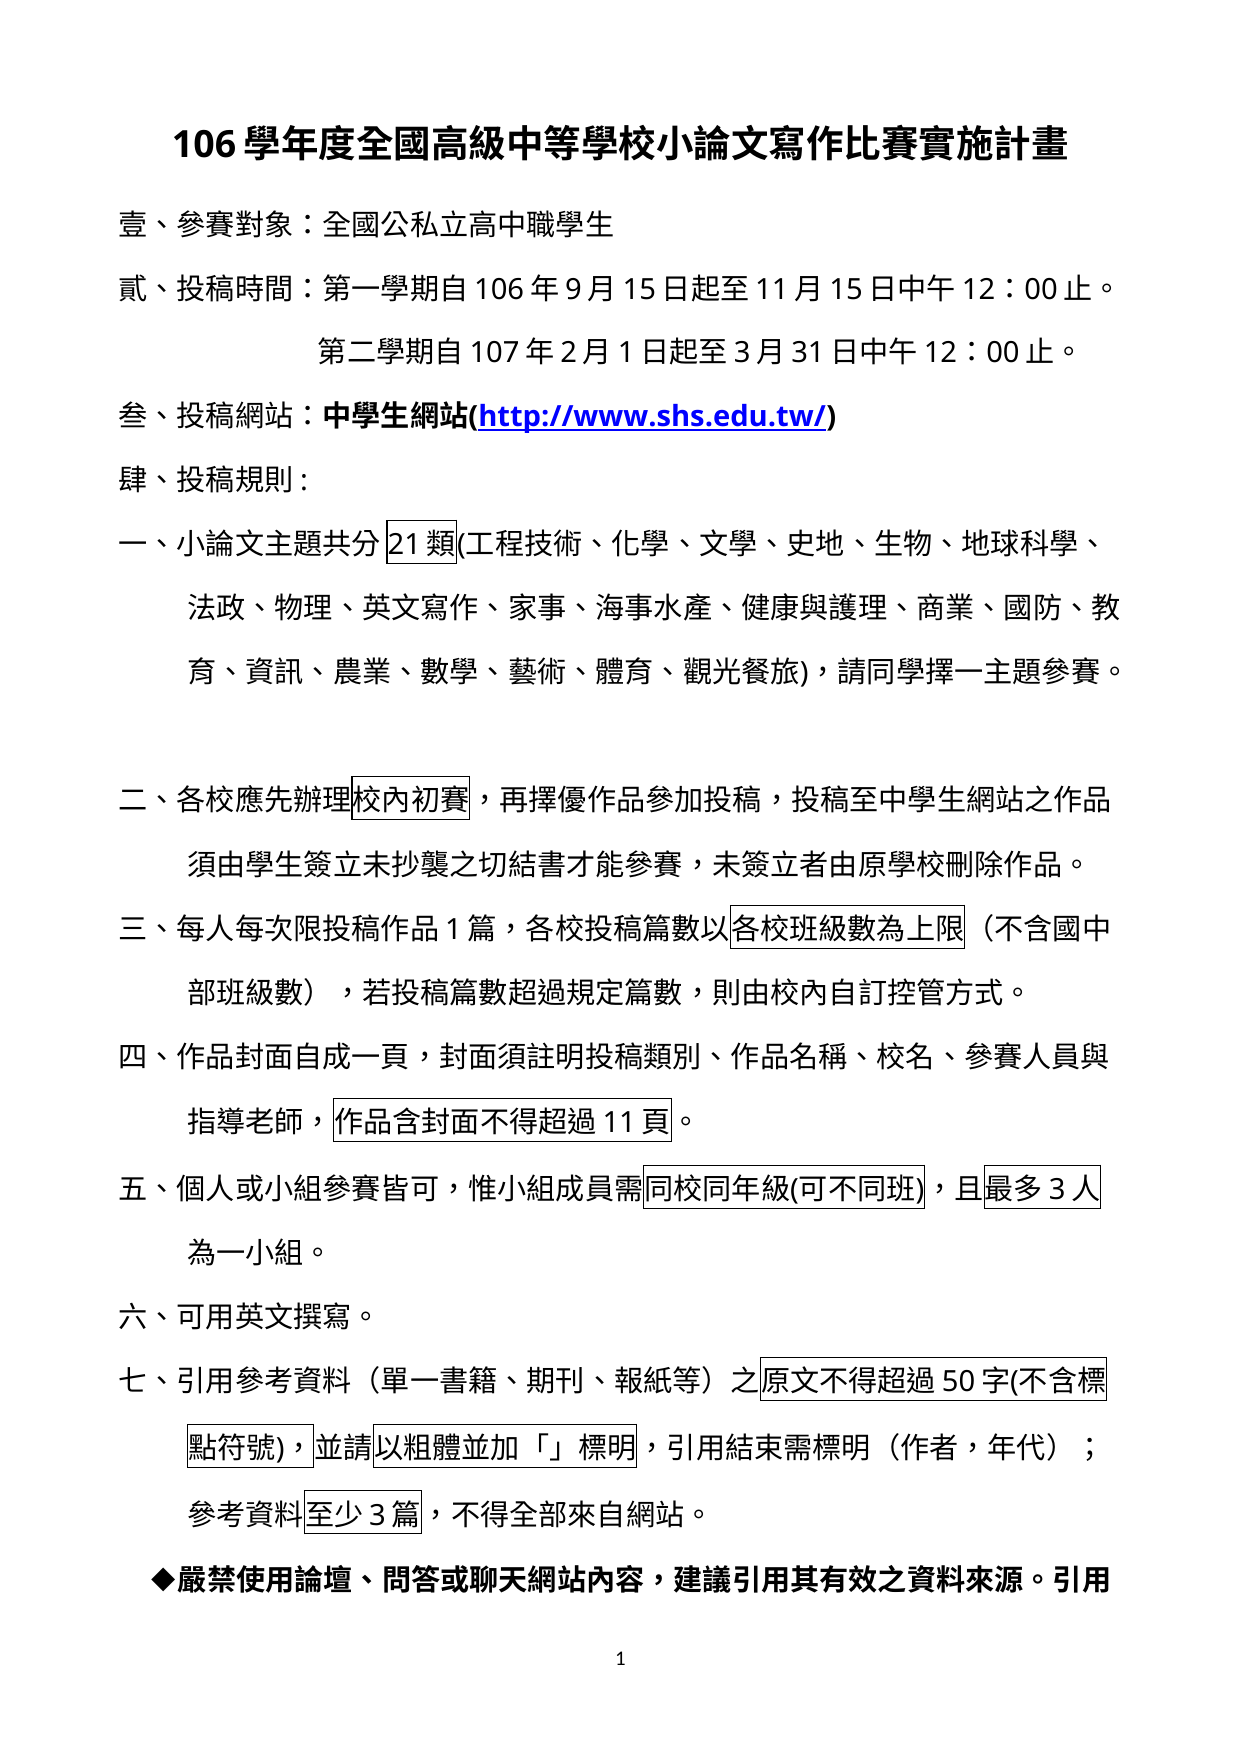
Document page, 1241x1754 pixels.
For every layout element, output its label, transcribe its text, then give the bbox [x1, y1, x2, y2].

text 第二學期自107年2月1日起至3月31日中午12：00止。 [187, 329, 1122, 371]
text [118, 1557, 1122, 1599]
text 五、個人或小組參賽皆可，惟小組成員需同校同年級(可不同班)，且最多3人為一小組。 [118, 1164, 1122, 1272]
text 七、引用參考資料（單一書籍、期刊、報紙等）之原文不得超過50字(不含標點符號)，並請以粗體並加「」標明，引用結束需標明（作者，年代）；參考資料至少3篇，不得全部來自網站。 [118, 1357, 1122, 1534]
text 壹、參賽對象：全國公私立高中職學生 [118, 202, 1122, 244]
text 三、每人每次限投稿作品1篇，各校投稿篇數以各校班級數為上限（不含國中部班級數），若投稿篇數超過規定篇數，則由校內自訂控管方式。 [118, 904, 1122, 1012]
text 一、小論文主題共分21類(工程技術、化學、文學、史地、生物、地球科學、法政、物理、英文寫作、家事、海事水產、健康與護理、商業、國防、教育、資訊、農業、數學、藝術、體育、觀光餐旅)，請同學擇一主題參賽。 [118, 519, 1122, 754]
text 叁、投稿網站：中學生網站(http://www.shs.edu.tw/) [118, 392, 1078, 435]
text 106學年度全國高級中等學校小論文寫作比賽實施計畫 [118, 127, 1122, 164]
text 二、各校應先辦理校內初賽，再擇優作品參加投稿，投稿至中學生網站之作品須由學生簽立未抄襲之切結書才能參賽，未簽立者由原學校刪除作品。 [118, 776, 1122, 883]
text 肆、投稿規則 : [118, 456, 1122, 498]
text 六、可用英文撰寫。 [118, 1293, 1122, 1336]
text 四、作品封面自成一頁，封面須註明投稿類別、作品名稱、校名、參賽人員與指導老師，作品含封面不得超過11頁。 [118, 1033, 1122, 1142]
text 貳、投稿時間：第一學期自106年9月15日起至11月15日中午12：00止。 [118, 265, 1122, 308]
